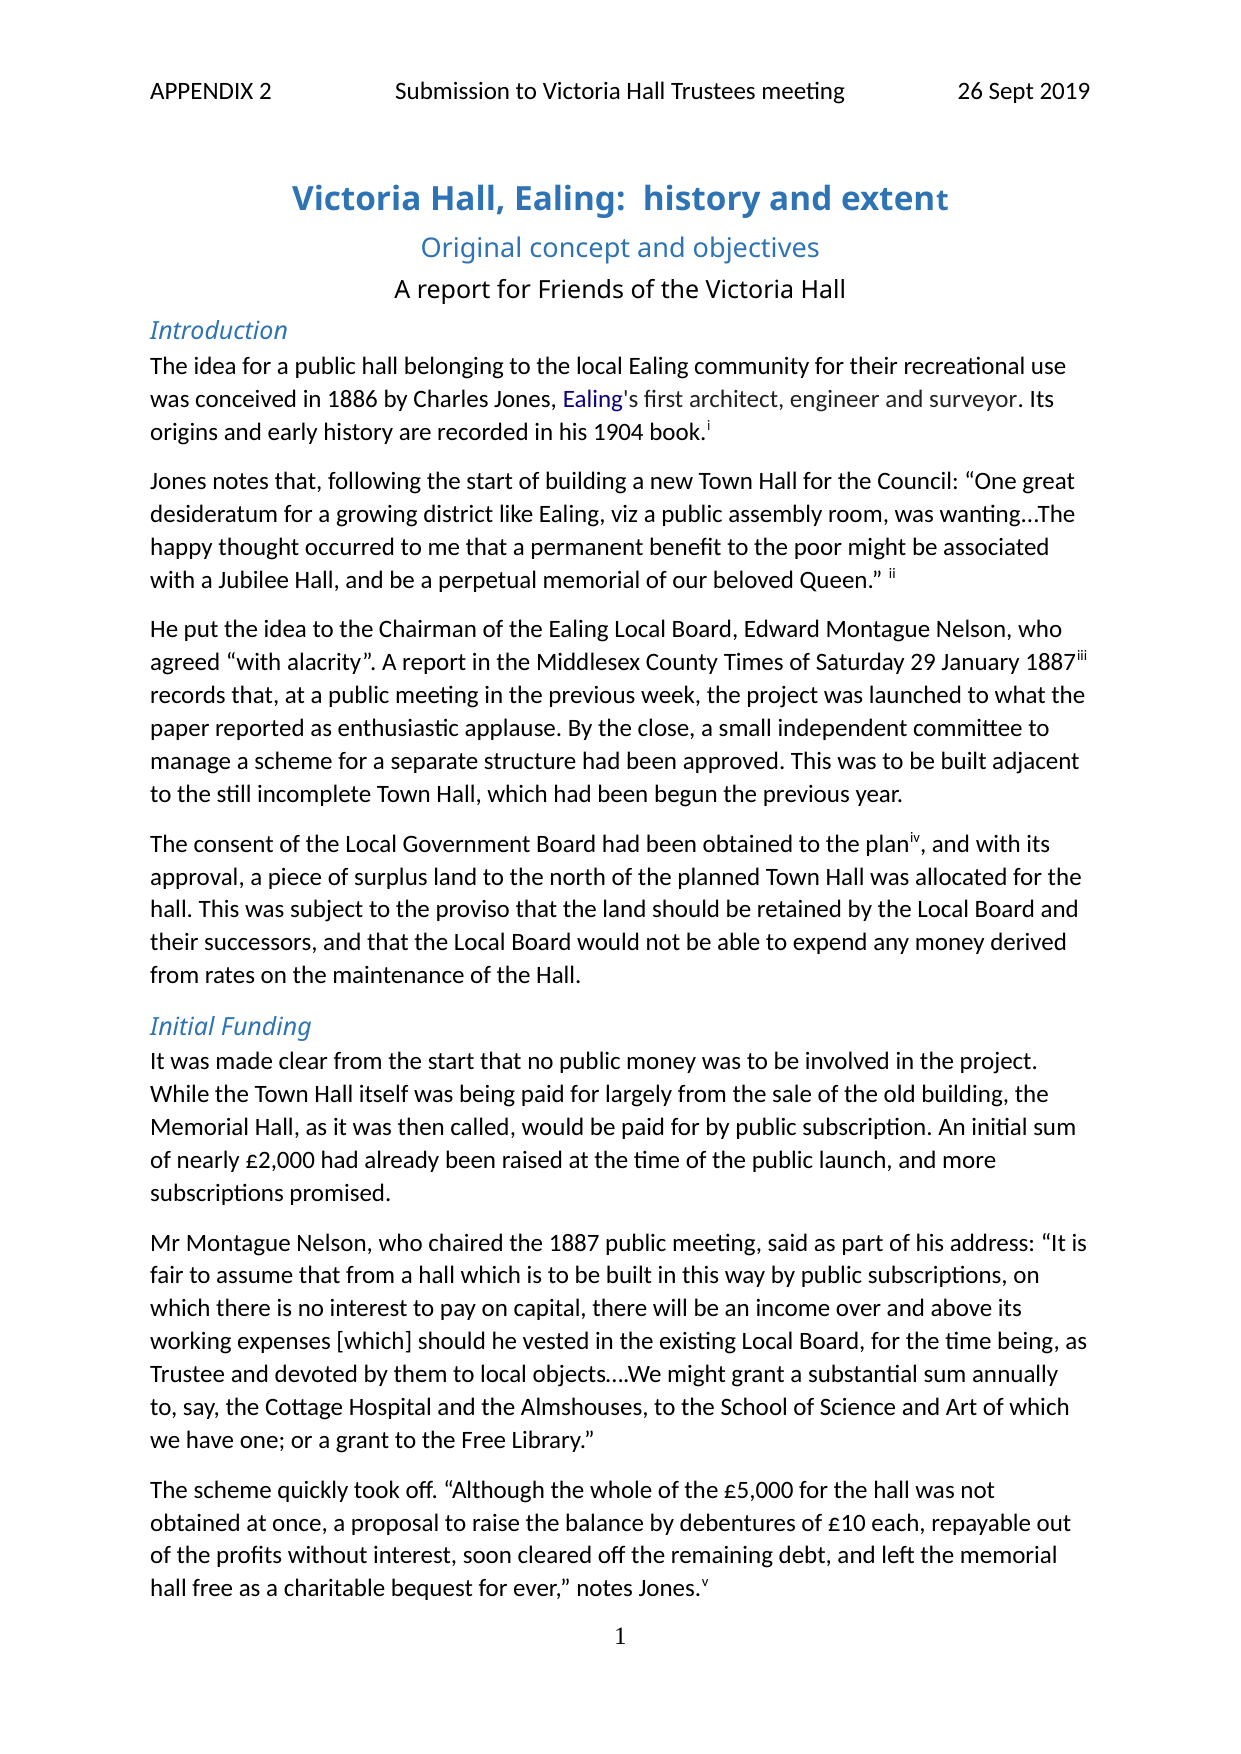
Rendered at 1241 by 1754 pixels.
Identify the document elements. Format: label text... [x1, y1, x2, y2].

subtitle Introduction [150, 313, 1090, 347]
text He put the idea to the Chairman of the Ealing Local Board, Edward Montague Nelson, who agreed “with alacrity”. A report in the Middlesex County Times of Saturday 29 January 1887 records that, at a public meeting in the previous week, the project was launched to what the paper reported as enthusiastic applause. By the close, a small independent committee to manage a scheme for a separate structure had been approved. This was to be built adjacent to the still incomplete Town Hall, which had been begun the previous year. [150, 613, 1090, 809]
subtitle A report for Friends of the Victoria Hall [150, 272, 1090, 306]
text Jones notes that, following the start of building a new Town Hall for the Council: “One great desideratum for a growing district like Ealing, viz a public assembly room, was wanting...The happy thought occurred to me that a permanent benefit to the poor might be associated with a Jubilee Hall, and be a perpetual memorial of our beloved Queen.” [150, 465, 1090, 594]
text The scheme quickly took off. “Although the whole of the £5,000 for the hall was not obtained at once, a proposal to raise the balance by debentures of £10 each, repayable out of the profits without interest, soon cleared off the remaining debt, and left the memorial hall free as a charitable bequest for ever,” notes Jones. [150, 1474, 1090, 1603]
text The consent of the Local Government Board had been obtained to the plan, and with its approval, a piece of surplus land to the north of the planned Town Hall was allocated for the hall. This was subject to the proviso that the land should be retained by the Local Board and their successors, and that the Local Board would not be able to expend any money derived from rates on the maintenance of the Hall. [150, 828, 1090, 990]
subtitle Victoria Hall, Ealing: history and extent [150, 175, 1090, 220]
subtitle Original concept and objectives [150, 228, 1090, 265]
text Mr Montague Nelson, who chaired the 1887 public meeting, said as part of his address: “It is fair to assume that from a hall which is to be built in this way by public subscriptions, on which there is no interest to pay on capital, there will be an income over and above its working expenses [which] should he vested in the existing Local Board, for the time being, as Trustee and devoted by them to local objects….We might grant a substantial sum annually to, say, the Cottage Hospital and the Almshouses, to the School of Science and Art of which we have one; or a grant to the Free Library.” [150, 1227, 1090, 1455]
text The idea for a public hall belonging to the local Ealing community for their recreational use was conceived in 1886 by Charles Jones, Ealing's first architect, engineer and surveyor. Its origins and early history are recorded in his 1904 book. [150, 350, 1090, 446]
text Initial Funding It was made clear from the start that no public money was to be involved in the project. While the Town Hall itself was being paid for largely from the sale of the old building, the Memorial Hall, as it was then called, would be paid for by public subscription. An initial sum of nearly £2,000 had already been raised at the time of the public launch, and more subscriptions promised. [150, 1009, 1090, 1208]
